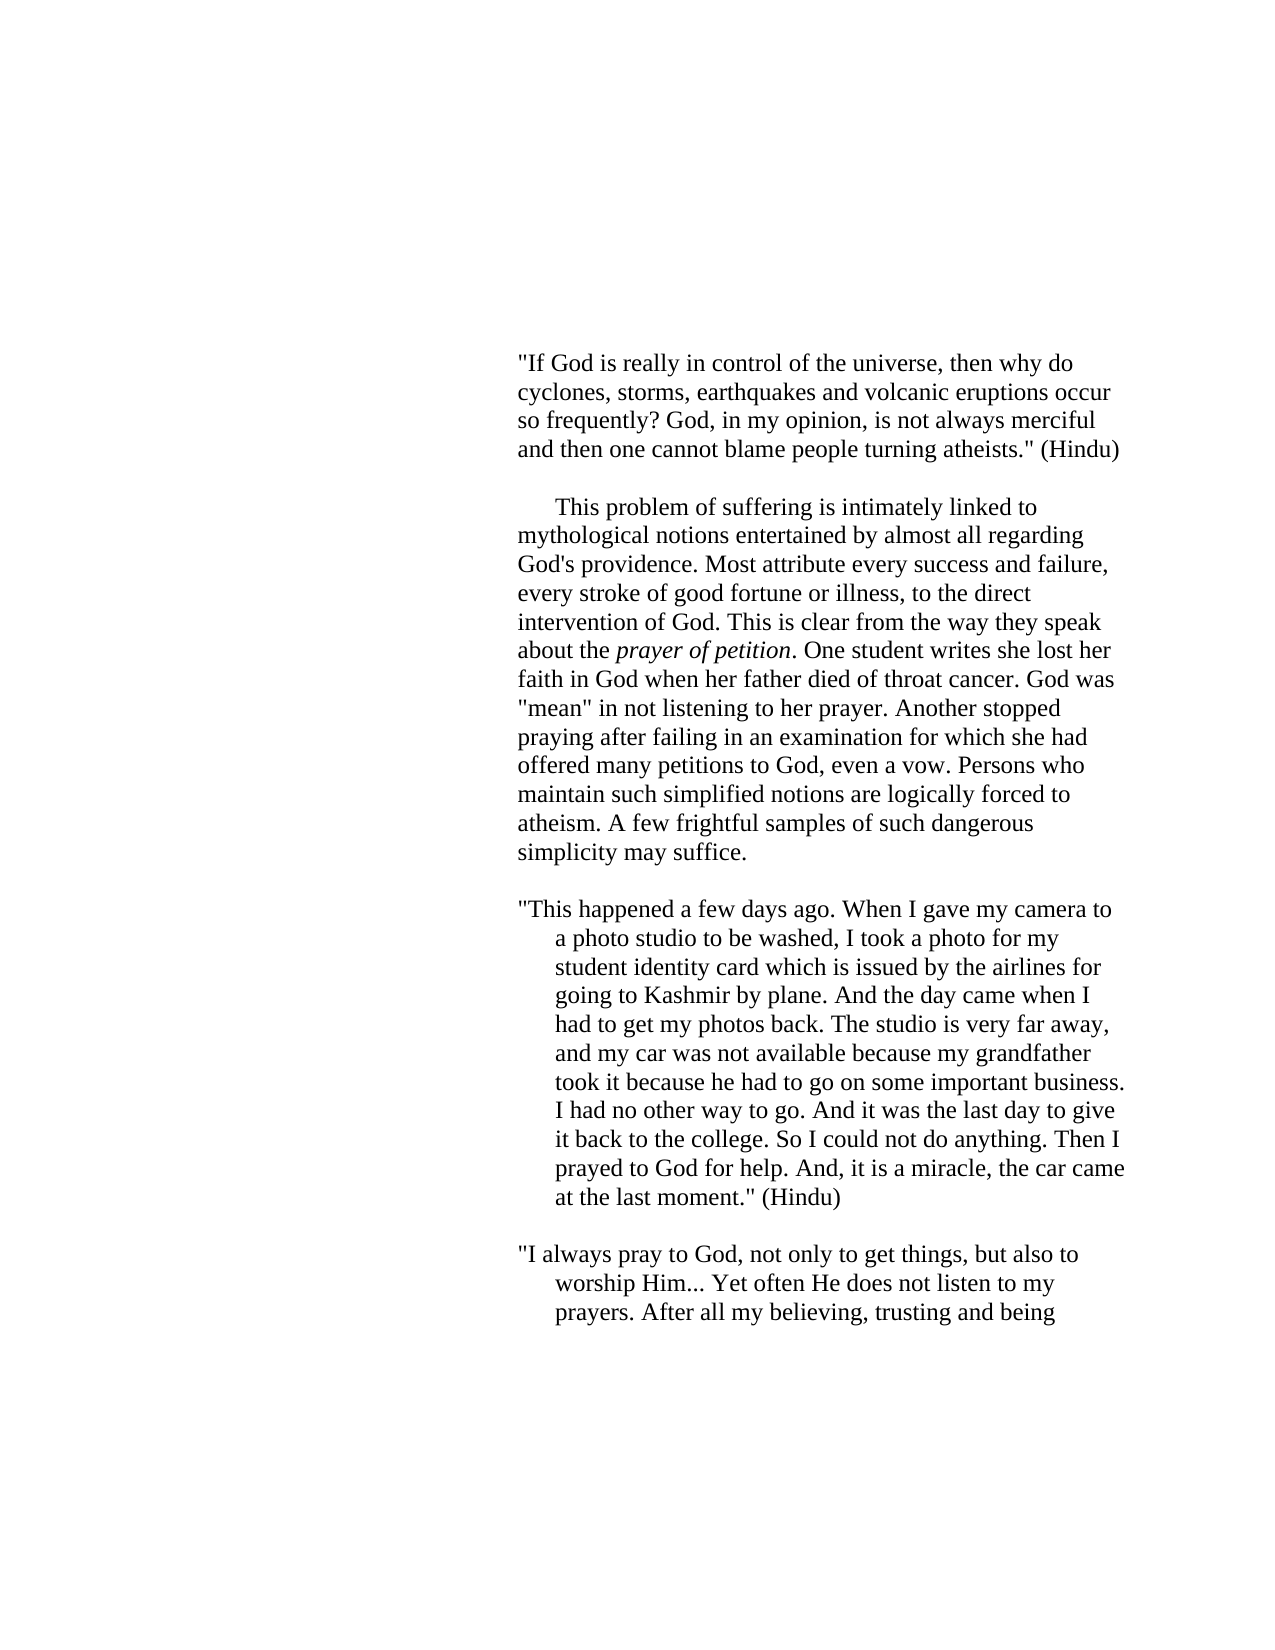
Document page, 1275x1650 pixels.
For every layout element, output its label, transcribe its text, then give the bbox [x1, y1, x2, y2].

text This problem of suffering is intimately linked to mythological notions entertained by almost all regarding God's providence. Most attribute every success and failure, every stroke of good fortune or illness, to the direct intervention of God. This is clear from the way they speak about the prayer of petition. One student writes she lost her faith in God when her father died of throat cancer. God was "mean" in not listening to her prayer. Another stopped praying after failing in an examination for which she had offered many petitions to God, even a vow. Persons who maintain such simplified notions are logically forced to atheism. A few frightful samples of such dangerous simplicity may suffice. [517, 492, 1129, 866]
text "This happened a few days ago. When I gave my camera to a photo studio to be washed, I took a photo for my student identity card which is issued by the airlines for going to Kashmir by plane. And the day came when I had to get my photos back. The studio is very far away, and my car was not available because my grandfather took it because he had to go on some important business. I had no other way to go. And it was the last day to give it back to the college. So I could not do anything. Then I prayed to God for help. And, it is a miracle, the car came at the last moment." (Hindu) [517, 894, 1129, 1211]
text "If God is really in control of the universe, then why do cyclones, storms, earthquakes and volcanic eruptions occur so frequently? God, in my opinion, is not always merciful and then one cannot blame people turning atheists." (Hindu) [517, 348, 1129, 463]
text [517, 1239, 1129, 1326]
